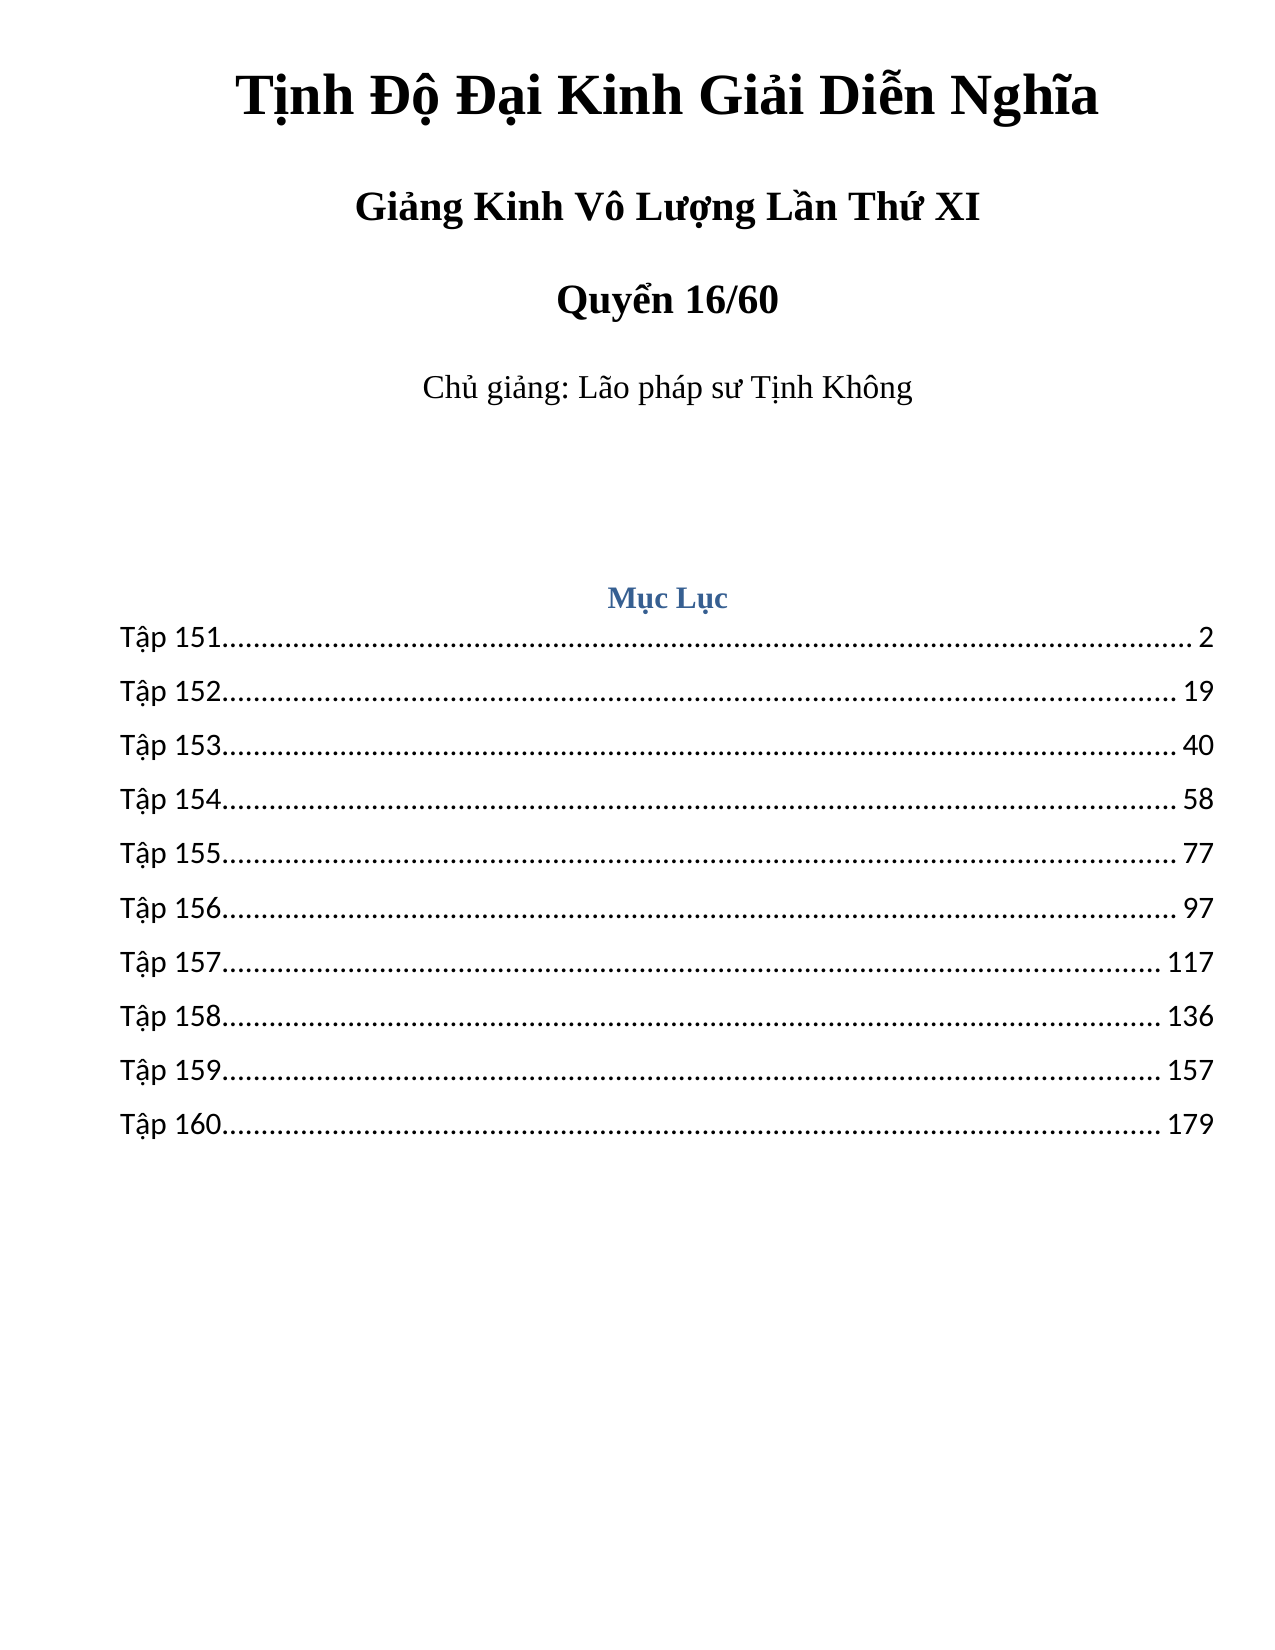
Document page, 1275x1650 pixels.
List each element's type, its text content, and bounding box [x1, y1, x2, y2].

text Giảng Kinh Vô Lượng Lần Thứ XI [120, 181, 1215, 229]
text Quyển 16/60 [120, 274, 1215, 322]
text Tịnh Độ Đại Kinh Giải Diễn Nghĩa [120, 60, 1215, 127]
text Chủ giảng: Lão pháp sư Tịnh Không [120, 367, 1215, 406]
